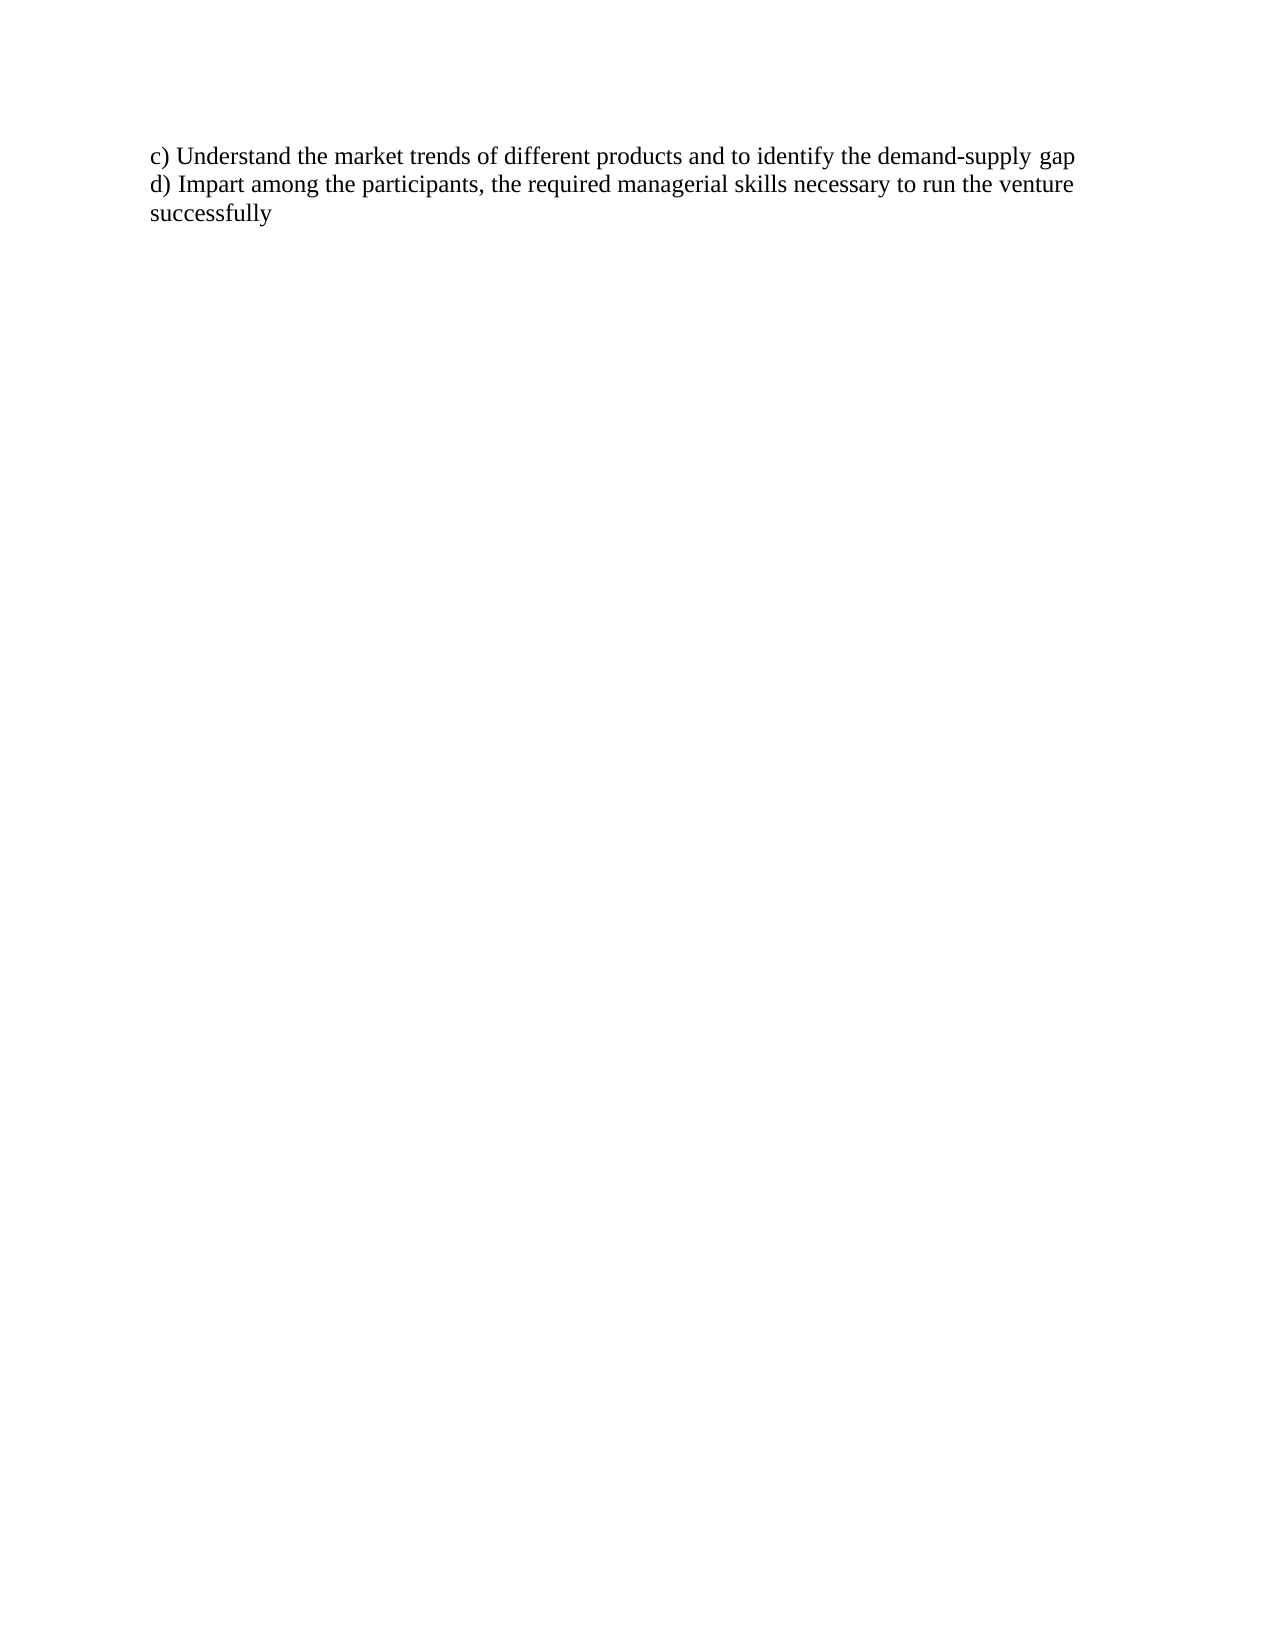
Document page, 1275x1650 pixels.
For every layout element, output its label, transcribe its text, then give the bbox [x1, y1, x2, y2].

list Understand the market trends of different products and to identify the demand-supply gap [150, 141, 1142, 169]
list Impart among the participants, the required managerial skills necessary to run the venture successfully [150, 169, 1078, 227]
